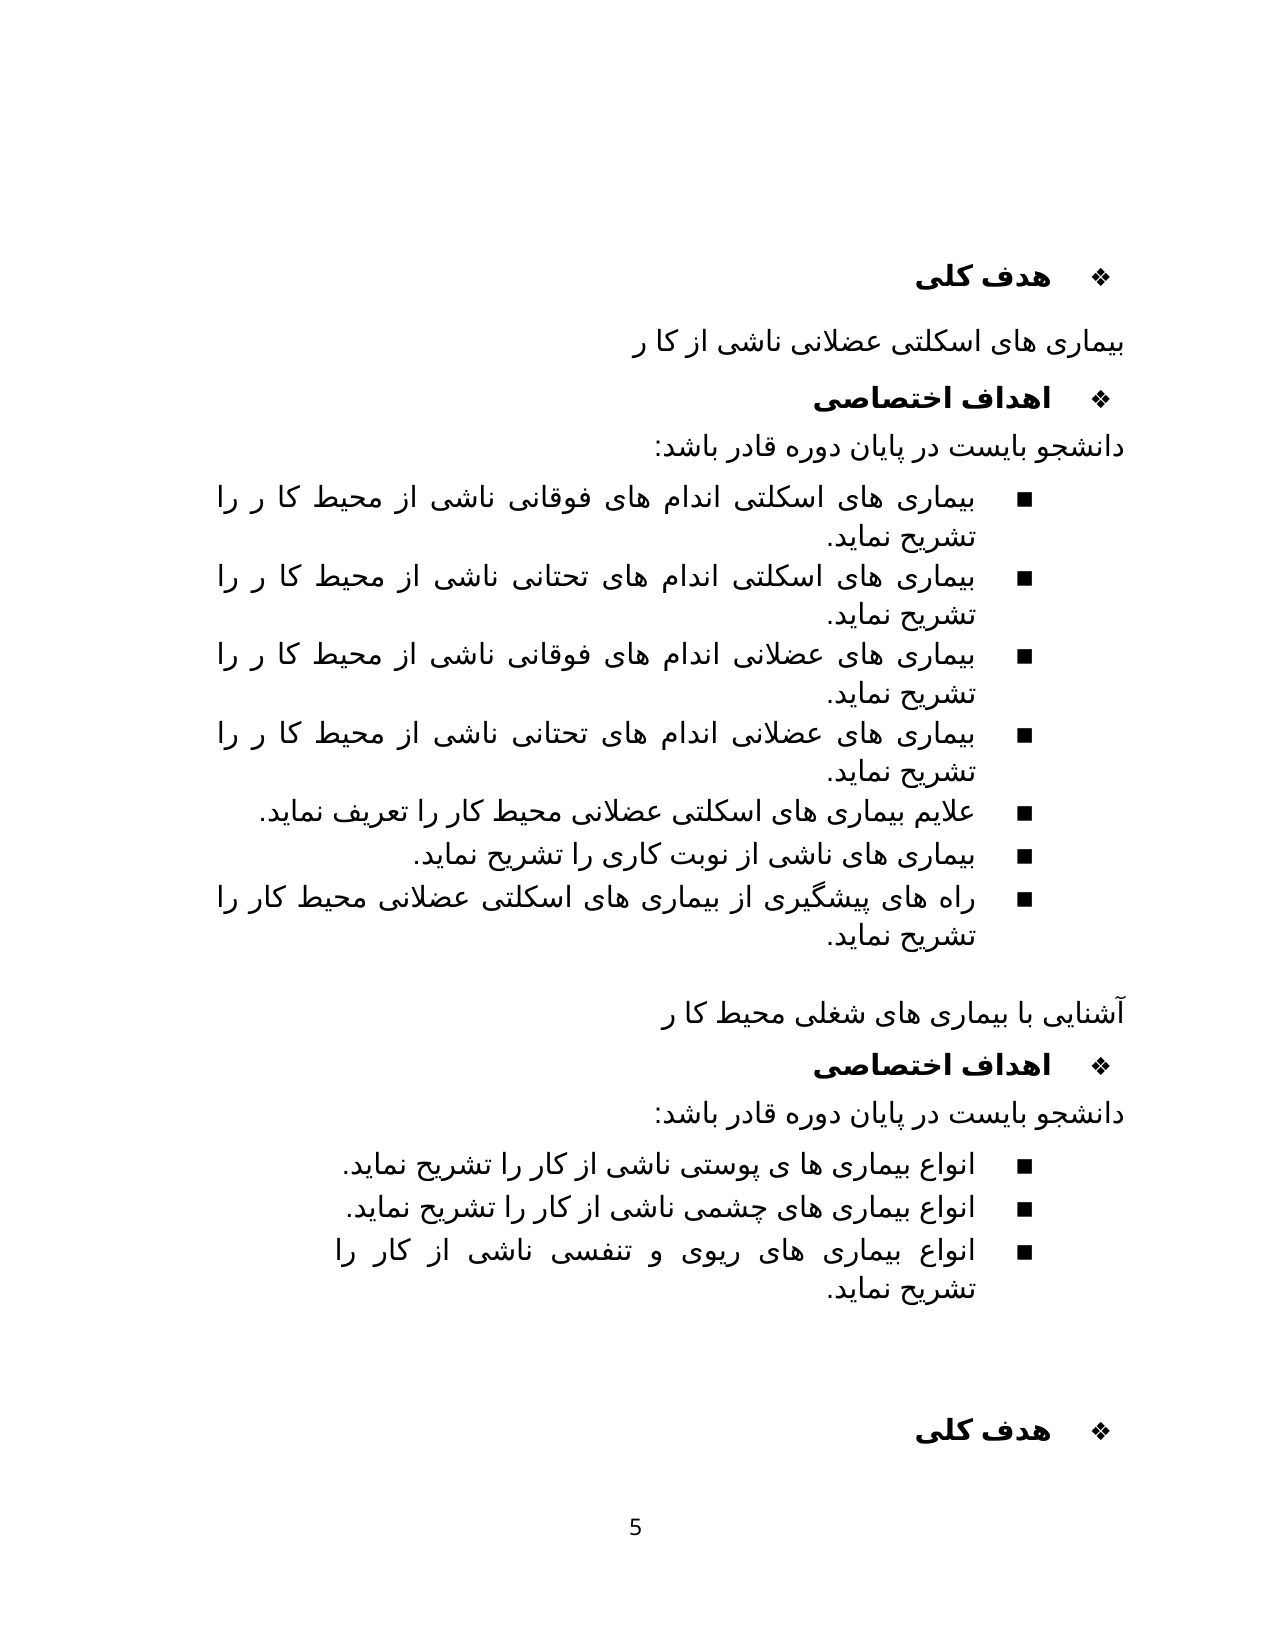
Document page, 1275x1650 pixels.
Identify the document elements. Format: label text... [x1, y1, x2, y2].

text دانشجو بایست در پایان دوره قادر باشد: [201, 1096, 1125, 1130]
list بیماری های اسکلتی اندام های تحتانی ناشی از محیط کا ر را تشریح نماید. [216, 555, 1014, 631]
list بیماری های ناشی از نوبت کاری را تشریح نماید. [216, 833, 1014, 873]
list بیماری های اسکلتی اندام های فوقانی ناشی از محیط کا ر را تشریح نماید. [216, 477, 1014, 552]
text آشنایی با بیماری های شغلی محیط کا ر [201, 996, 1125, 1029]
list اهداف اختصاصی [201, 381, 1089, 416]
list هدف كلی [201, 259, 1089, 294]
list علایم بیماری های اسکلتی عضلانی محیط کار را تعریف نماید. [216, 790, 1014, 830]
list راه های پیشگیری از بیماری های اسکلتی عضلانی محیط کار را تشریح نماید. [216, 876, 1014, 952]
text دانشجو بایست در پایان دوره قادر باشد: [201, 429, 1125, 463]
text بیماری های اسکلتی عضلانی ناشی از کا ر [201, 324, 1125, 357]
list انواع بیماری ها ی پوستی ناشی از کار را تشریح نماید. [334, 1143, 1014, 1183]
list انواع بیماری های چشمی ناشی از کار را تشریح نماید. [334, 1186, 1014, 1226]
list بیماری های عضلانی اندام های تحتانی ناشی از محیط کا ر را تشریح نماید. [216, 712, 1014, 788]
list بیماری های عضلانی اندام های فوقانی ناشی از محیط کا ر را تشریح نماید. [216, 633, 1014, 709]
list اهداف اختصاصی [201, 1048, 1089, 1083]
list انواع بیماری های ریوی و تنفسی ناشی از کار را تشریح نماید. [334, 1229, 1014, 1305]
list هدف كلی [201, 1413, 1089, 1447]
